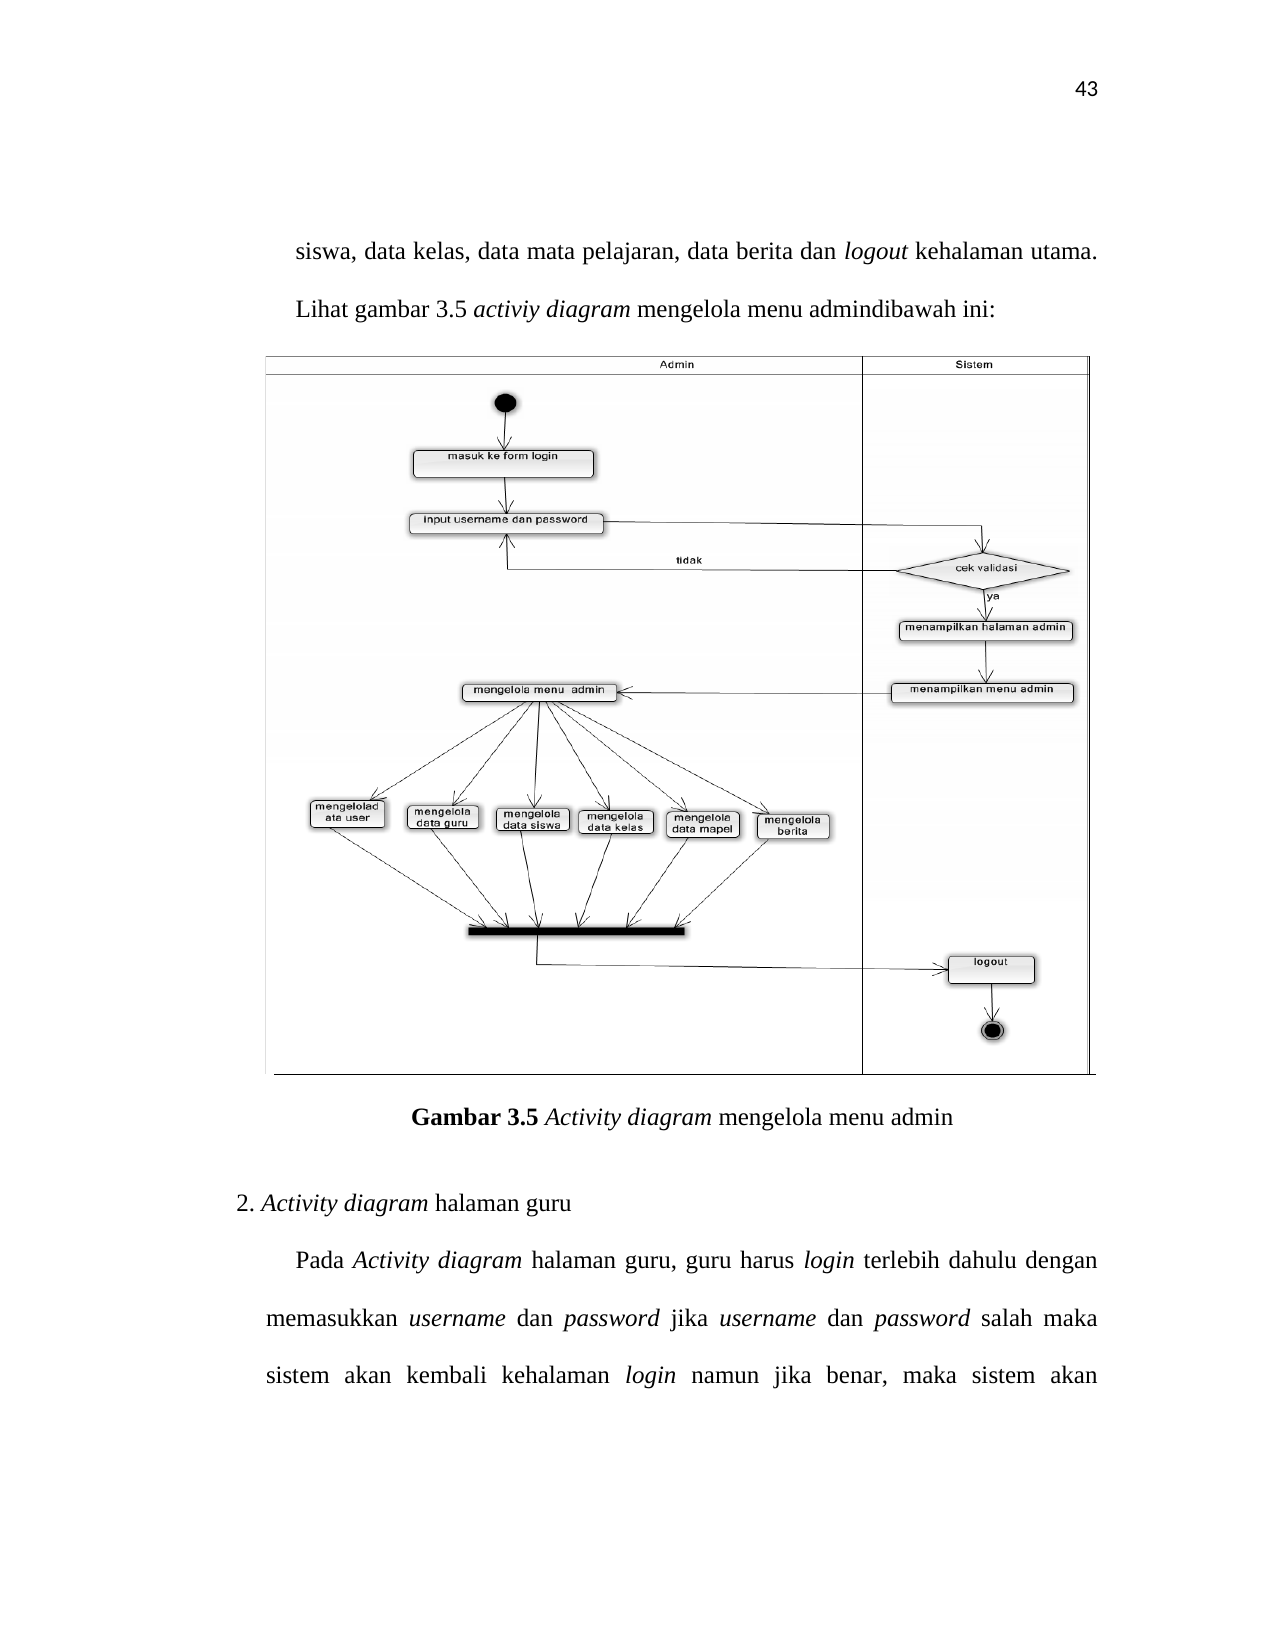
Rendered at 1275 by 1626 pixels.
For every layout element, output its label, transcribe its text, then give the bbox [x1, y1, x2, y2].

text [266, 1246, 1098, 1389]
picture [265, 351, 1093, 1074]
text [295, 236, 1098, 322]
text 2. Activity diagram halaman guru [236, 1188, 1098, 1217]
text Gambar 3.5 Activity diagram mengelola menu admin [266, 1102, 1098, 1131]
